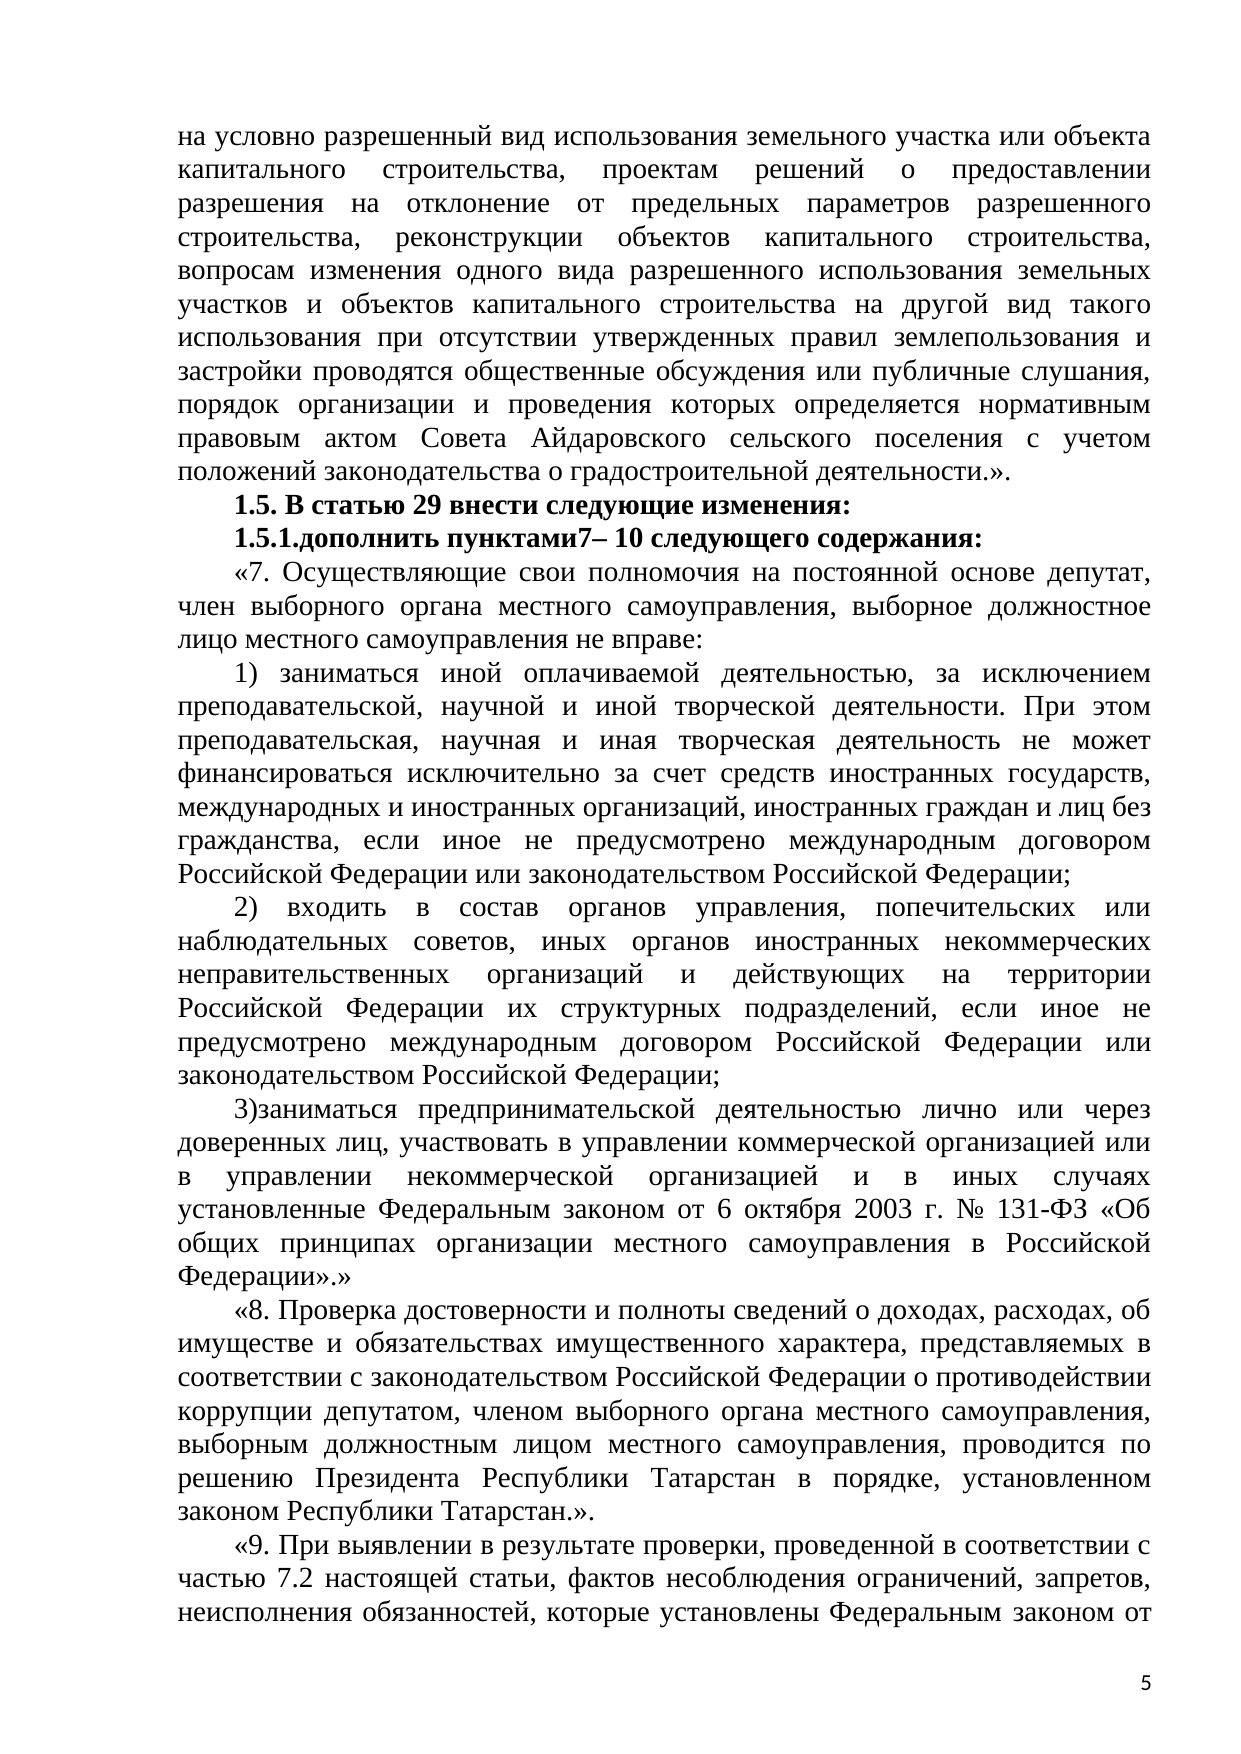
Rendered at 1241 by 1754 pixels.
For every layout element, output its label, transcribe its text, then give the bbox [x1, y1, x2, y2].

text 1.5.1.дополнить пунктами7– 10 следующего содержания: [177, 521, 1152, 554]
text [177, 1527, 1152, 1627]
text «7. Осуществляющие свои полномочия на постоянной основе депутат, член выборного органа местного самоуправления, выборное должностное лицо местного самоуправления не вправе: [177, 554, 1152, 655]
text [177, 118, 1152, 487]
text 2) входить в состав органов управления, попечительских или наблюдательных советов, иных органов иностранных некоммерческих неправительственных организаций и действующих на территории Российской Федерации их структурных подразделений, если иное не предусмотрено международным договором Российской Федерации или законодательством Российской Федерации; [177, 889, 1152, 1091]
text 1) заниматься иной оплачиваемой деятельностью, за исключением преподавательской, научной и иной творческой деятельности. При этом преподавательская, научная и иная творческая деятельность не может финансироваться исключительно за счет средств иностранных государств, международных и иностранных организаций, иностранных граждан и лиц без гражданства, если иное не предусмотрено международным договором Российской Федерации или законодательством Российской Федерации; [177, 655, 1152, 889]
text «8. Проверка достоверности и полноты сведений о доходах, расходах, об имуществе и обязательствах имущественного характера, представляемых в соответствии с законодательством Российской Федерации о противодействии коррупции депутатом, членом выборного органа местного самоуправления, выборным должностным лицом местного самоуправления, проводится по решению Президента Республики Татарстан в порядке, установленном законом Республики Татарстан.». [177, 1292, 1152, 1527]
text 3)заниматься предпринимательской деятельностью лично или через доверенных лиц, участвовать в управлении коммерческой организацией или в управлении некоммерческой организацией и в иных случаях установленные Федеральным законом от 6 октября 2003 г. № 131-ФЗ «Об общих принципах организации местного самоуправления в Российской Федерации».» [177, 1091, 1152, 1292]
text 1.5. В статью 29 внести следующие изменения: [177, 487, 1152, 521]
